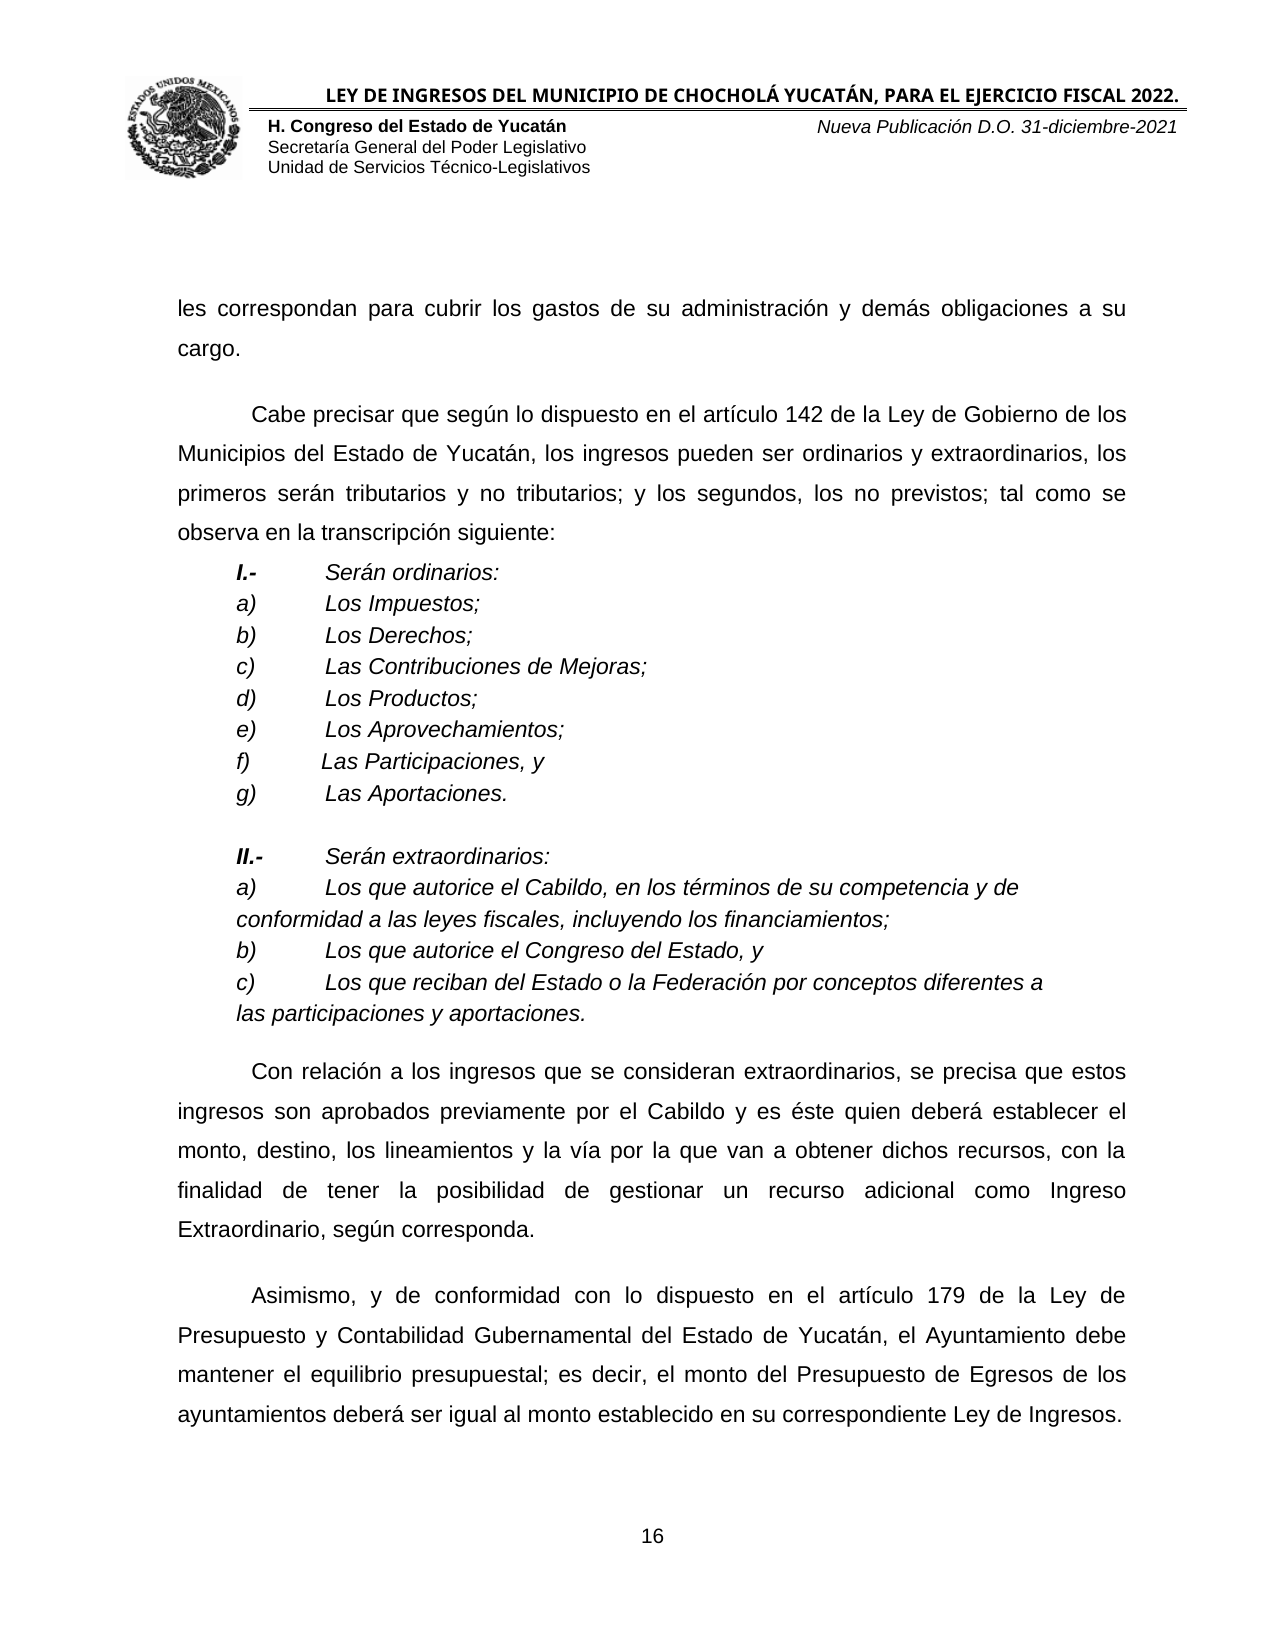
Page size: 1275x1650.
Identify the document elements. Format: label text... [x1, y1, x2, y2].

text Asimismo, y de conformidad con lo dispuesto en el artículo 179 de la Ley de Presupuesto y Contabilidad Gubernamental del Estado de Yucatán, el Ayuntamiento debe mantener el equilibrio presupuestal; es decir, el monto del Presupuesto de Egresos de los ayuntamientos deberá ser igual al monto establecido en su correspondiente Ley de Ingresos. [177, 1282, 1127, 1427]
text c) Las Contribuciones de Mejoras; [236, 653, 1063, 679]
text Con relación a los ingresos que se consideran extraordinarios, se precisa que estos ingresos son aprobados previamente por el Cabildo y es éste quien deberá establecer el monto, destino, los lineamientos y la vía por la que van a obtener dichos recursos, con la finalidad de tener la posibilidad de gestionar un recurso adicional como Ingreso Extraordinario, según corresponda. [177, 1058, 1127, 1243]
text d) Los Productos; [236, 685, 1063, 711]
text Cabe precisar que según lo dispuesto en el artículo 142 de la Ley de Gobierno de los Municipios del Estado de Yucatán, los ingresos pueden ser ordinarios y extraordinarios, los primeros serán tributarios y no tributarios; y los segundos, los no previstos; tal como se observa en la transcripción siguiente: [177, 401, 1127, 545]
text a) Los que autorice el Cabildo, en los términos de su competencia y de conformidad a las leyes fiscales, incluyendo los financiamientos; [236, 874, 1063, 932]
text a) Los Impuestos; [236, 590, 1063, 616]
text c) Los que reciban del Estado o la Federación por conceptos diferentes a las participaciones y aportaciones. [236, 969, 1063, 1027]
text e) Los Aprovechamientos; [236, 716, 1063, 743]
text b) Los que autorice el Congreso del Estado, y [236, 937, 1063, 964]
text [177, 295, 1127, 361]
text I.- Serán ordinarios: [236, 558, 1063, 585]
text b) Los Derechos; [236, 622, 1063, 648]
text g) Las Aportaciones. [236, 779, 1063, 806]
text II.- Serán extraordinarios: [236, 843, 1063, 869]
text f) Las Participaciones, y [236, 748, 1063, 774]
